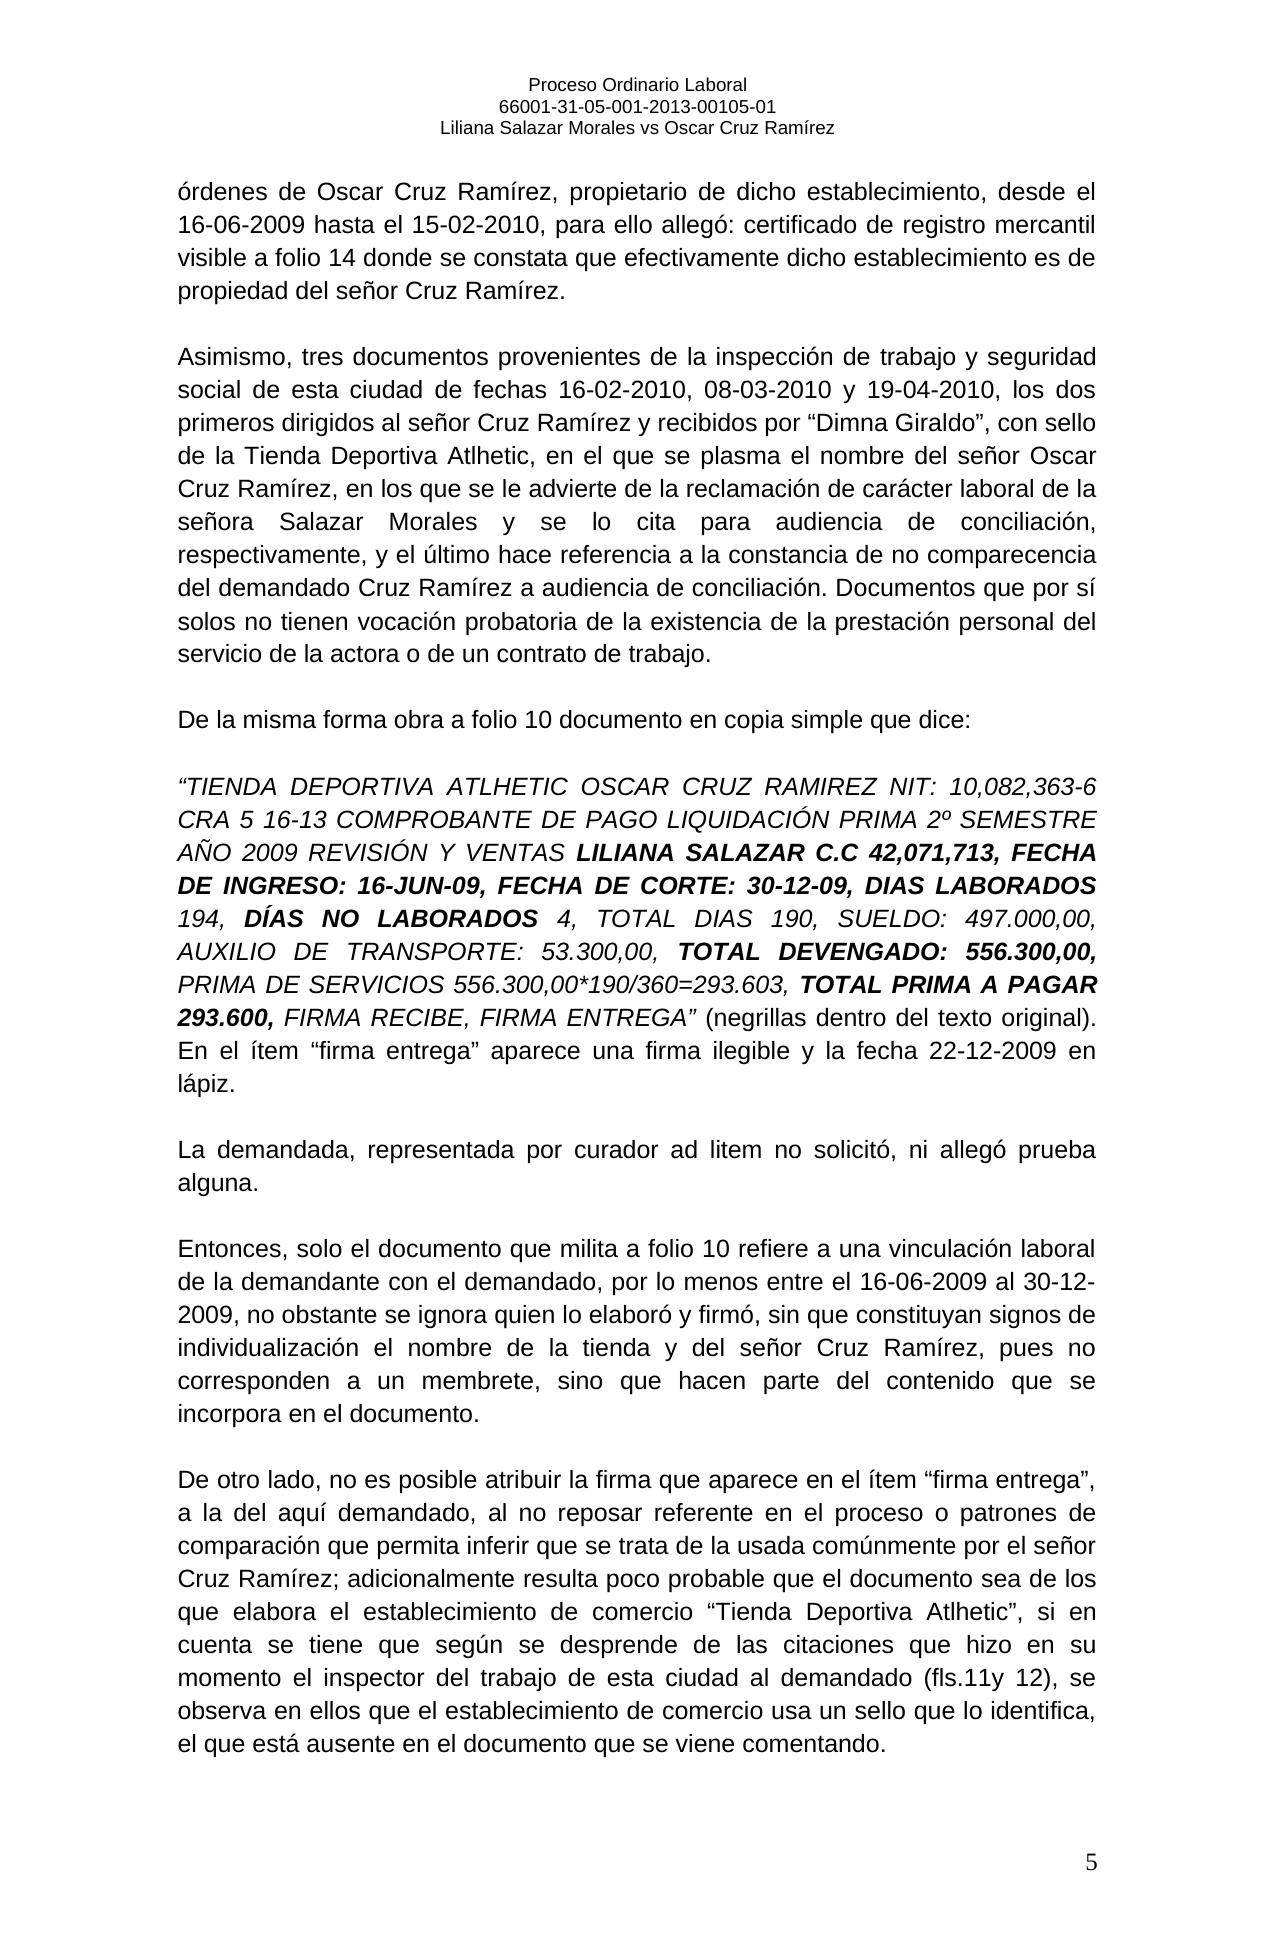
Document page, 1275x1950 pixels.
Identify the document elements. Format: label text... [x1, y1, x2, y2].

text “TIENDA DEPORTIVA ATLHETIC OSCAR CRUZ RAMIREZ NIT: 10,082,363-6 CRA 5 16-13 COMPROBANTE DE PAGO LIQUIDACIÓN PRIMA 2º SEMESTRE AÑO 2009 REVISIÓN Y VENTAS LILIANA SALAZAR C.C 42,071,713, FECHA DE INGRESO: 16-JUN-09, FECHA DE CORTE: 30-12-09, DIAS LABORADOS 194, DÍAS NO LABORADOS 4, TOTAL DIAS 190, SUELDO: 497.000,00, AUXILIO DE TRANSPORTE: 53.300,00, TOTAL DEVENGADO: 556.300,00, PRIMA DE SERVICIOS 556.300,00*190/360=293.603, TOTAL PRIMA A PAGAR 293.600, FIRMA RECIBE, FIRMA ENTREGA” (negrillas dentro del texto original). En el ítem “firma entrega” aparece una firma ilegible y la fecha 22-12-2009 en lápiz. [177, 772, 1098, 1097]
text De otro lado, no es posible atribuir la firma que aparece en el ítem “firma entrega”, a la del aquí demandado, al no reposar referente en el proceso o patrones de comparación que permita inferir que se trata de la usada comúnmente por el señor Cruz Ramírez; adicionalmente resulta poco probable que el documento sea de los que elabora el establecimiento de comercio “Tienda Deportiva Atlhetic”, si en cuenta se tiene que según se desprende de las citaciones que hizo en su momento el inspector del trabajo de esta ciudad al demandado (fls.11y 12), se observa en ellos que el establecimiento de comercio usa un sello que lo identifica, el que está ausente en el documento que se viene comentando. [177, 1465, 1098, 1758]
text La demandada, representada por curador ad litem no solicitó, ni allegó prueba alguna. [177, 1135, 1098, 1197]
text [177, 177, 1098, 305]
text De la misma forma obra a folio 10 documento en copia simple que dice: [177, 706, 1098, 734]
text Entonces, solo el documento que milita a folio 10 refiere a una vinculación laboral de la demandante con el demandado, por lo menos entre el 16-06-2009 al 30-12-2009, no obstante se ignora quien lo elaboró y firmó, sin que constituyan signos de individualización el nombre de la tienda y del señor Cruz Ramírez, pues no corresponden a un membrete, sino que hacen parte del contenido que se incorpora en el documento. [177, 1234, 1098, 1428]
text Asimismo, tres documentos provenientes de la inspección de trabajo y seguridad social de esta ciudad de fechas 16-02-2010, 08-03-2010 y 19-04-2010, los dos primeros dirigidos al señor Cruz Ramírez y recibidos por “Dimna Giraldo”, con sello de la Tienda Deportiva Atlhetic, en el que se plasma el nombre del señor Oscar Cruz Ramírez, en los que se le advierte de la reclamación de carácter laboral de la señora Salazar Morales y se lo cita para audiencia de conciliación, respectivamente, y el último hace referencia a la constancia de no comparecencia del demandado Cruz Ramírez a audiencia de conciliación. Documentos que por sí solos no tienen vocación probatoria de la existencia de la prestación personal del servicio de la actora o de un contrato de trabajo. [177, 342, 1098, 668]
